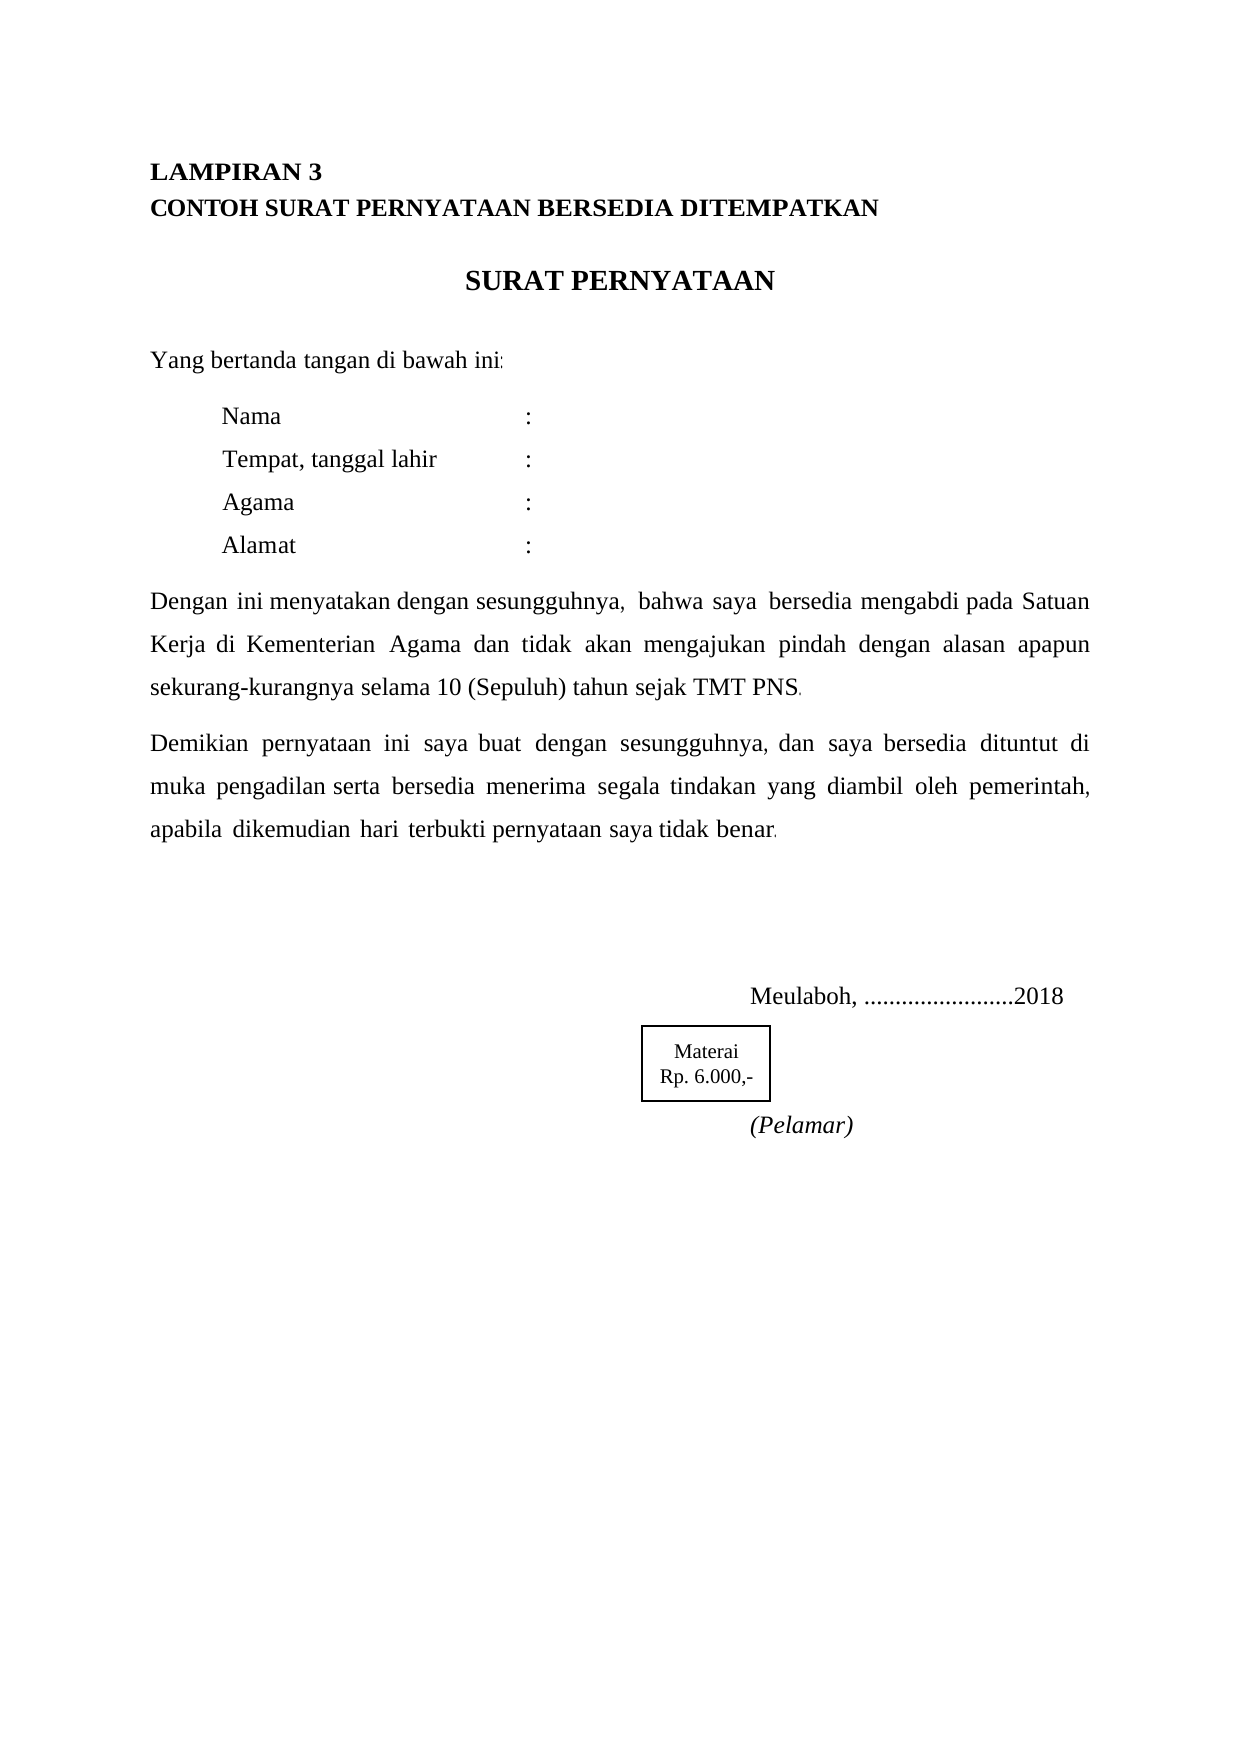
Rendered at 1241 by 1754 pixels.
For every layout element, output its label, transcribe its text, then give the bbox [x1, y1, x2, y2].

text Yang bertanda tangan di bawah ini: [150, 345, 1095, 374]
text (Pelamar) [675, 1110, 1090, 1139]
text Dengan ini menyatakan dengan sesungguhnya, bahwa saya bersedia mengabdi pada Satuan Kerja di Kementerian Agama dan tidak akan mengajukan pindah dengan alasan apapun sekurang-kurangnya selama 10 (Sepuluh) tahun sejak TMT PNS. [150, 586, 1090, 701]
text SURAT PERNYATAAN [150, 263, 1090, 297]
text Tempat, tanggal lahir : [222, 444, 1090, 473]
text LAMPIRAN 3 [150, 157, 1090, 186]
text Demikian pernyataan ini saya buat dengan sesungguhnya, dan saya bersedia dituntut di muka pengadilan serta bersedia menerima segala tindakan yang diambil oleh pemerintah, apabila dikemudian hari terbukti pernyataan saya tidak benar. [150, 728, 1090, 843]
text CONTOH SURAT PERNYATAAN BERSEDIA DITEMPATKAN [150, 193, 1090, 221]
text Meulaboh, ........................2018 [750, 981, 1090, 1009]
text Agama : [222, 487, 1090, 516]
text Alamat : [221, 530, 1090, 559]
text Nama : [221, 401, 1090, 429]
